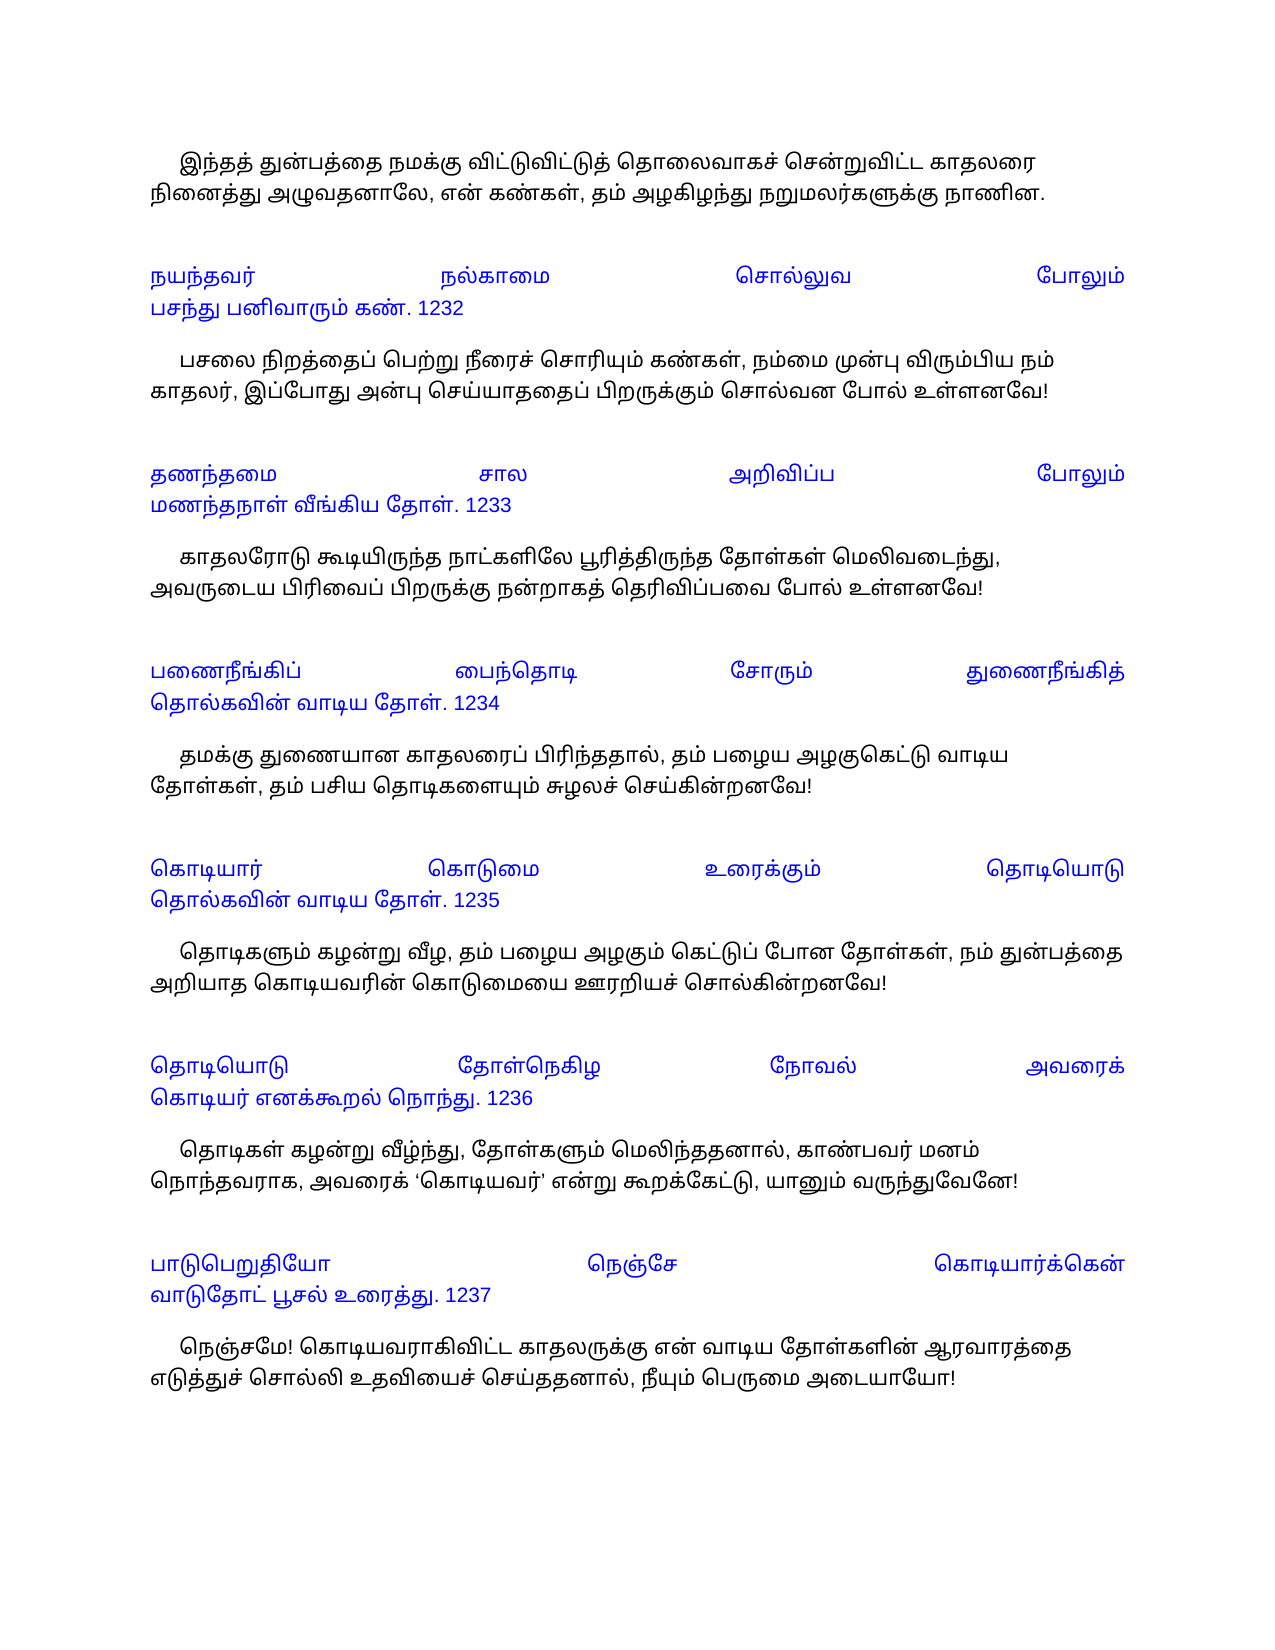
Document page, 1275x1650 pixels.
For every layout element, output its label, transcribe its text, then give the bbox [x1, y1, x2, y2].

text பாடுபெறுதியோ நெஞ்சே கொடியார்க்கென் வாடுதோட் பூசல் உரைத்து. 1237 [150, 1253, 1125, 1310]
text தமக்கு துணையான காதலரைப் பிரிந்ததால், தம் பழைய அழகுகெட்டு வாடிய தோள்கள், தம் பசிய தொடிகளையும் சுழலச் செய்கின்றனவே! [150, 742, 1125, 833]
text பசலை நிறத்தைப் பெற்று நீரைச் சொரியும் கண்கள், நம்மை முன்பு விரும்பிய நம் காதலர், இப்போது அன்பு செய்யாததைப் பிறருக்கும் சொல்வன போல் உள்ளனவே! [150, 347, 1125, 438]
text தொடிகளும் கழன்று வீழ, தம் பழைய அழகும் கெட்டுப் போன தோள்கள், நம் துன்பத்தை அறியாத கொடியவரின் கொடுமையை ஊரறியச் சொல்கின்றனவே! [150, 940, 1125, 1031]
text தணந்தமை சால அறிவிப்ப போலும் மணந்தநாள் வீங்கிய தோள். 1233 [150, 463, 1125, 520]
text இந்தத் துன்பத்தை நமக்கு விட்டுவிட்டுத் தொலைவாகச் சென்றுவிட்ட காதலரை நினைத்து அழுவதனாலே, என் கண்கள், தம் அழகிழந்து நறுமலர்களுக்கு நாணின. [150, 150, 1125, 241]
text கொடியார் கொடுமை உரைக்கும் தொடியொடு தொல்கவின் வாடிய தோள். 1235 [150, 858, 1125, 915]
text நெஞ்சமே! கொடியவராகிவிட்ட காதலருக்கு என் வாடிய தோள்களின் ஆரவாரத்தை எடுத்துச் சொல்லி உதவியைச் செய்ததனால், நீயும் பெருமை அடையாயோ! [150, 1335, 1125, 1426]
text நயந்தவர் நல்காமை சொல்லுவ போலும் பசந்து பனிவாரும் கண். 1232 [150, 266, 1125, 323]
text பணைநீங்கிப் பைந்தொடி சோரும் துணைநீங்கித் தொல்கவின் வாடிய தோள். 1234 [150, 661, 1125, 718]
text தொடியொடு தோள்நெகிழ நோவல் அவரைக் கொடியர் எனக்கூறல் நொந்து. 1236 [150, 1056, 1125, 1113]
text காதலரோடு கூடியிருந்த நாட்களிலே பூரித்திருந்த தோள்கள் மெலிவடைந்து, அவருடைய பிரிவைப் பிறருக்கு நன்றாகத் தெரிவிப்பவை போல் உள்ளனவே! [150, 545, 1125, 636]
text தொடிகள் கழன்று வீழ்ந்து, தோள்களும் மெலிந்ததனால், காண்பவர் மனம் நொந்தவராக, அவரைக் ‘கொடியவர்’ என்று கூறக்கேட்டு, யானும் வருந்துவேனே! [150, 1137, 1125, 1228]
